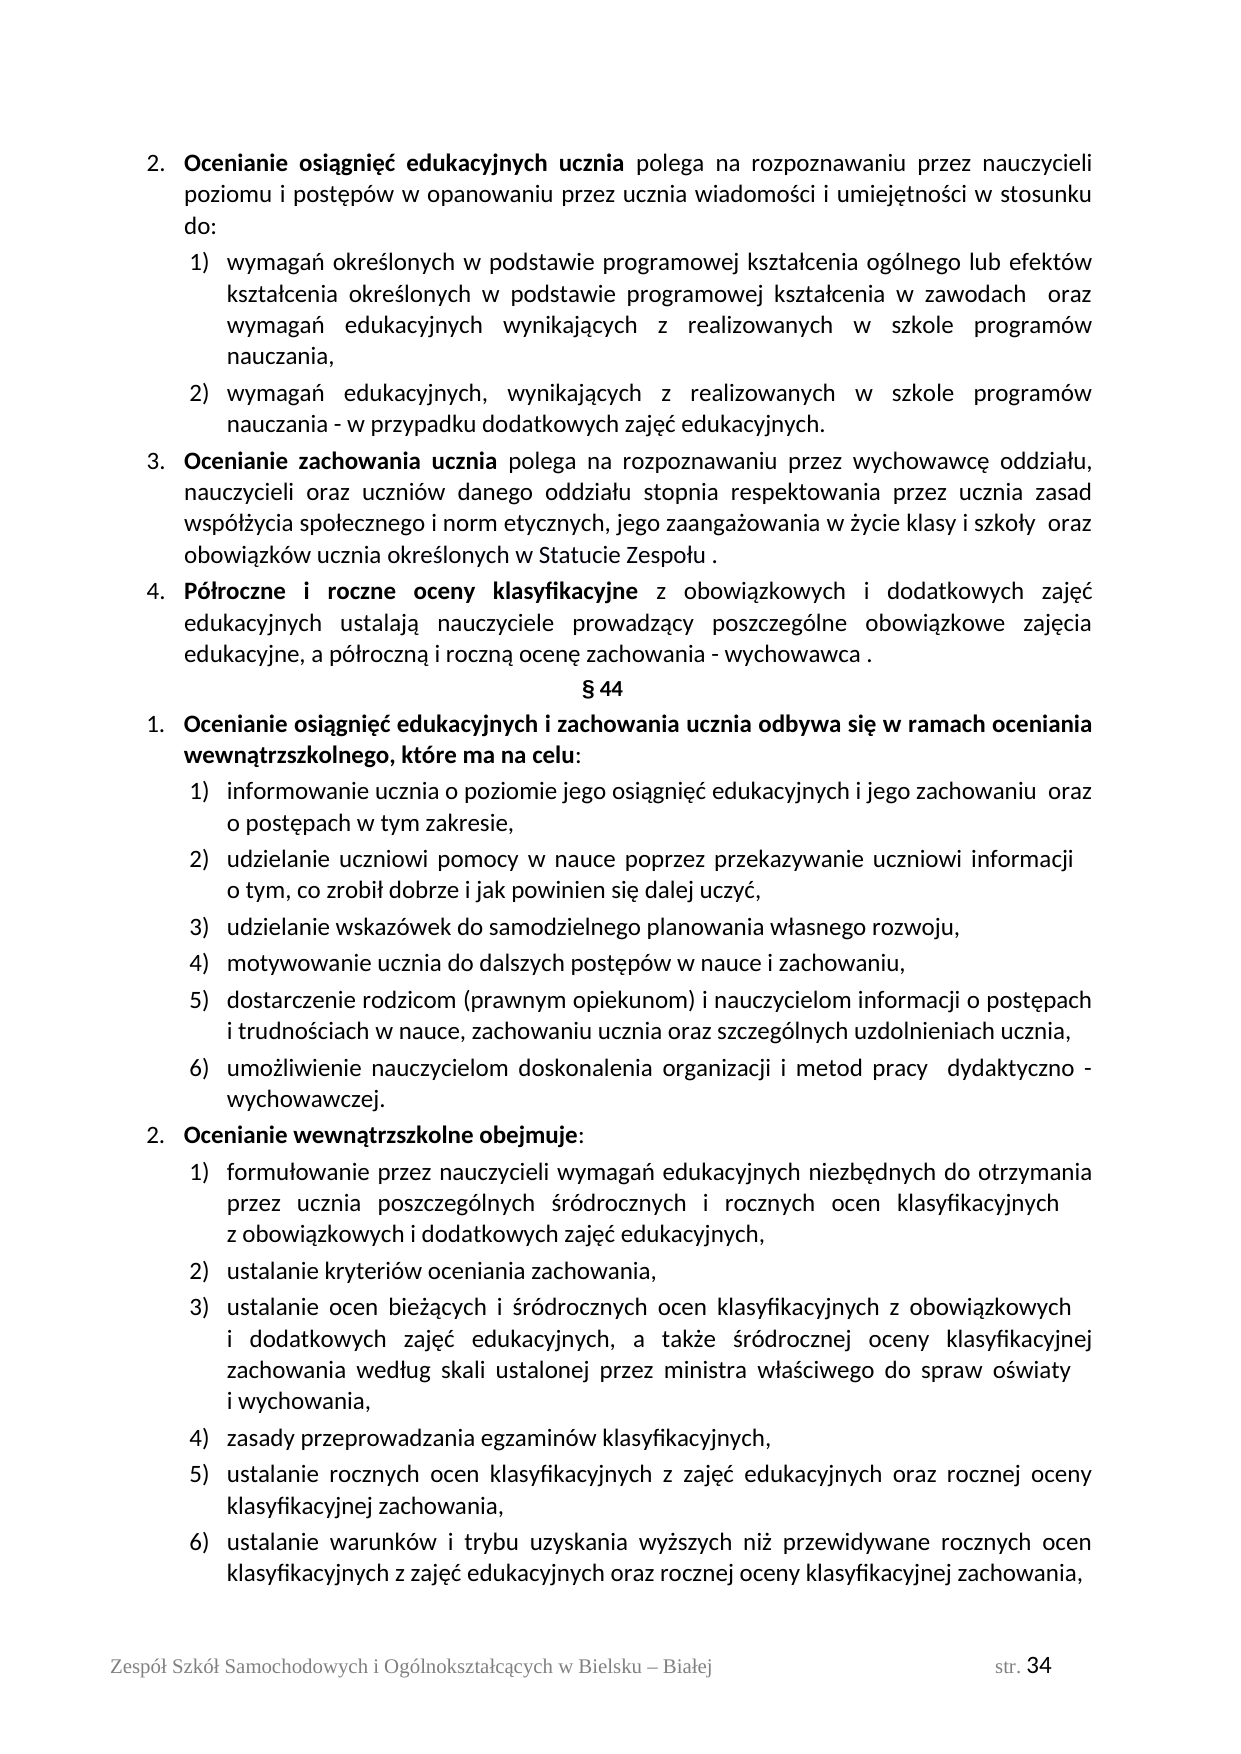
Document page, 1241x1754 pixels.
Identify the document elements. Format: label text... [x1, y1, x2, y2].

list Ocenianie wewnątrzszkolne obejmuje: [146, 1119, 1093, 1150]
list umożliwienie nauczycielom doskonalenia organizacji i metod pracy dydaktyczno - wychowawczej. [189, 1052, 1093, 1113]
list formułowanie przez nauczycieli wymagań edukacyjnych niezbędnych do otrzymania przez ucznia poszczególnych śródrocznych i rocznych ocen klasyfikacyjnych z obowiązkowych i dodatkowych zajęć edukacyjnych, [189, 1156, 1093, 1249]
list motywowanie ucznia do dalszych postępów w nauce i zachowaniu, [189, 947, 1093, 978]
list Ocenianie osiągnięć edukacyjnych i zachowania ucznia odbywa się w ramach oceniania wewnątrzszkolnego, które ma na celu: [146, 708, 1093, 769]
list Ocenianie zachowania ucznia polega na rozpoznawaniu przez wychowawcę oddziału, nauczycieli oraz uczniów danego oddziału stopnia respektowania przez ucznia zasad współżycia społecznego i norm etycznych, jego zaangażowania w życie klasy i szkoły oraz obowiązków ucznia określonych w Statucie Zespołu . [146, 445, 1093, 569]
list informowanie ucznia o poziomie jego osiągnięć edukacyjnych i jego zachowaniu oraz o postępach w tym zakresie, [189, 775, 1093, 837]
list ustalanie ocen bieżących i śródrocznych ocen klasyfikacyjnych z obowiązkowych i dodatkowych zajęć edukacyjnych, a także śródrocznej oceny klasyfikacyjnej zachowania według skali ustalonej przez ministra właściwego do spraw oświaty i wychowania, [189, 1291, 1093, 1416]
list ustalanie rocznych ocen klasyfikacyjnych z zajęć edukacyjnych oraz rocznej oceny klasyfikacyjnej zachowania, [189, 1458, 1093, 1520]
list udzielanie wskazówek do samodzielnego planowania własnego rozwoju, [189, 911, 1093, 941]
list udzielanie uczniowi pomocy w nauce poprzez przekazywanie uczniowi informacji o tym, co zrobił dobrze i jak powinien się dalej uczyć, [189, 843, 1093, 905]
list Półroczne i roczne oceny klasyfikacyjne z obowiązkowych i dodatkowych zajęć edukacyjnych ustalają nauczyciele prowadzący poszczególne obowiązkowe zajęcia edukacyjne, a półroczną i roczną ocenę zachowania - wychowawca . [146, 575, 1093, 668]
list wymagań edukacyjnych, wynikających z realizowanych w szkole programów nauczania - w przypadku dodatkowych zajęć edukacyjnych. [189, 377, 1093, 439]
text § 44 [110, 674, 1095, 702]
list dostarczenie rodzicom (prawnym opiekunom) i nauczycielom informacji o postępach i trudnościach w nauce, zachowaniu ucznia oraz szczególnych uzdolnieniach ucznia, [189, 984, 1093, 1046]
list ustalanie warunków i trybu uzyskania wyższych niż przewidywane rocznych ocen klasyfikacyjnych z zajęć edukacyjnych oraz rocznej oceny klasyfikacyjnej zachowania, [189, 1526, 1093, 1588]
list ustalanie kryteriów oceniania zachowania, [189, 1255, 1093, 1286]
list zasady przeprowadzania egzaminów klasyfikacyjnych, [189, 1422, 1093, 1452]
list Ocenianie osiągnięć edukacyjnych ucznia polega na rozpoznawaniu przez nauczycieli poziomu i postępów w opanowaniu przez ucznia wiadomości i umiejętności w stosunku do: [146, 147, 1093, 241]
list wymagań określonych w podstawie programowej kształcenia ogólnego lub efektów kształcenia określonych w podstawie programowej kształcenia w zawodach oraz wymagań edukacyjnych wynikających z realizowanych w szkole programów nauczania, [189, 246, 1093, 371]
